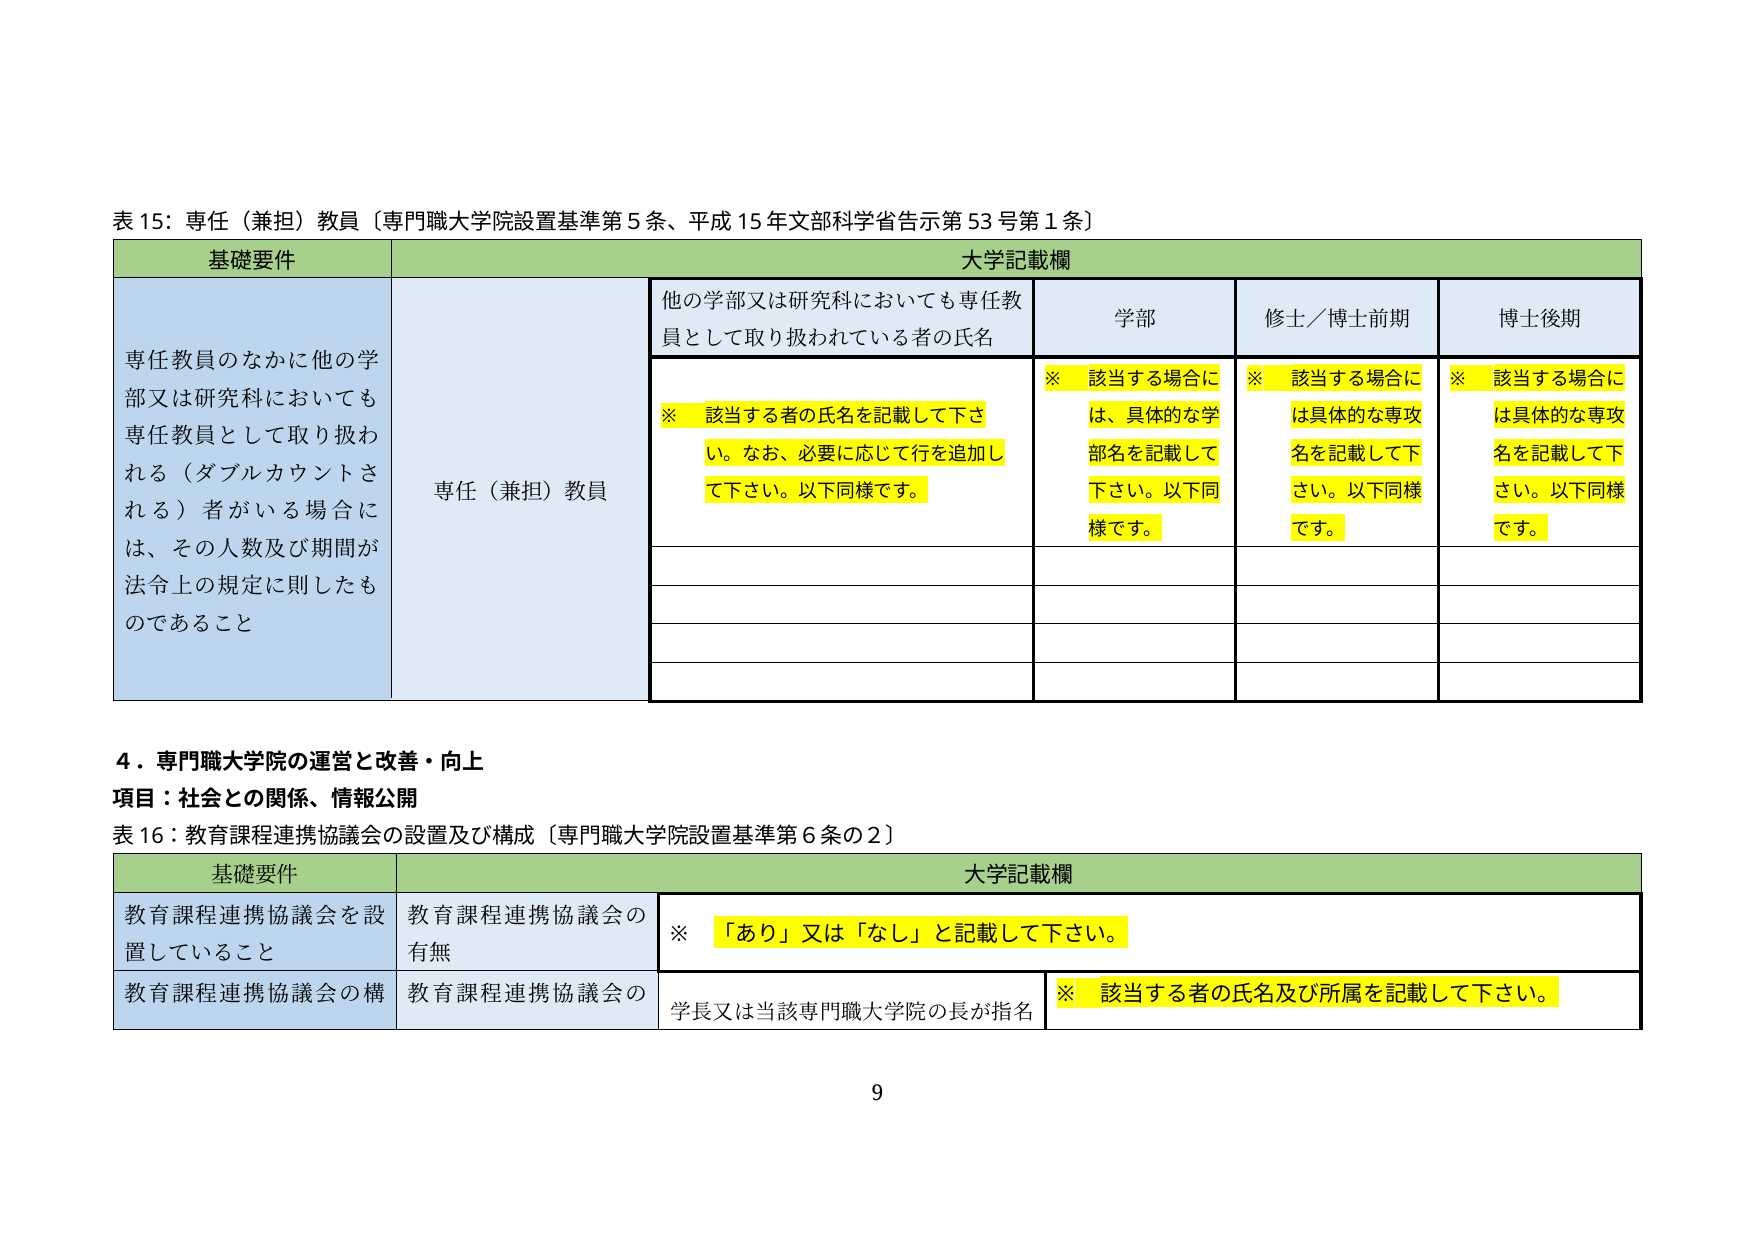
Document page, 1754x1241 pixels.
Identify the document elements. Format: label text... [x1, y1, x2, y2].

text 表15：専任（兼担）教員〔専門職大学院設置基準第５条、平成15年文部科学省告示第53号第１条〕 [112, 201, 1554, 239]
table_header 大学記載欄 [392, 240, 1641, 277]
table_cell 該当する場合には具体的な専攻名を記載して下さい。以下同様です。 [1440, 359, 1639, 546]
table_cell 専任（兼担）教員 [391, 278, 648, 700]
table_cell [1035, 547, 1234, 584]
text 項目：社会との関係、情報公開 [112, 778, 1641, 816]
table_cell [1440, 586, 1639, 623]
table_header 大学記載欄 [397, 854, 1641, 892]
table_header 基礎要件 [114, 854, 396, 892]
table_cell [1237, 586, 1437, 623]
table_cell 該当する場合には具体的な専攻名を記載して下さい。以下同様です。 [1237, 359, 1437, 546]
table_cell 教育課程連携協議会の有無 [397, 893, 657, 970]
table_cell 他の学部又は研究科においても専任教員として取り扱われている者の氏名 [652, 280, 1032, 355]
table_cell 教育課程連携協議会を設置していること [114, 893, 396, 970]
text ４．専門職大学院の運営と改善・向上 [112, 741, 1641, 778]
table_cell [1035, 586, 1234, 623]
table_cell [652, 624, 1032, 662]
table_cell 該当する場合には、具体的な学部名を記載して下さい。以下同様です。 [1035, 359, 1234, 546]
table_cell [652, 586, 1032, 623]
table_cell 教育課程連携協議会の構成 [397, 971, 658, 1029]
table_cell 専任教員のなかに他の学部又は研究科においても専任教員として取り扱われる（ダブルカウントされる）者がいる場合には、その人数及び期間が法令上の規定に則したものであること [114, 278, 391, 700]
table_cell [1440, 624, 1639, 662]
table_cell [1237, 663, 1437, 700]
text 表16：教育課程連携協議会の設置及び構成〔専門職大学院設置基準第６条の２〕 [112, 816, 1641, 853]
table_cell 博士後期 [1440, 280, 1639, 355]
table_cell [1440, 663, 1639, 700]
table_cell [1035, 624, 1234, 662]
table_cell 修士／博士前期 [1237, 280, 1437, 355]
table_header 基礎要件 [114, 240, 391, 277]
table_cell [652, 547, 1032, 584]
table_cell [114, 971, 396, 1029]
table_cell 該当する者の氏名を記載して下さい。なお、必要に応じて行を追加して下さい。以下同様です。 [652, 359, 1032, 546]
table_cell 学部 [1035, 280, 1234, 355]
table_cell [659, 973, 1044, 1029]
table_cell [1047, 973, 1639, 1029]
table_cell [652, 663, 1032, 700]
table_cell [1237, 547, 1437, 584]
table_cell 「あり」又は「なし」と記載して下さい。 [660, 895, 1639, 970]
table_cell [1035, 663, 1234, 700]
table_cell [1440, 547, 1639, 584]
table_cell [1237, 624, 1437, 662]
